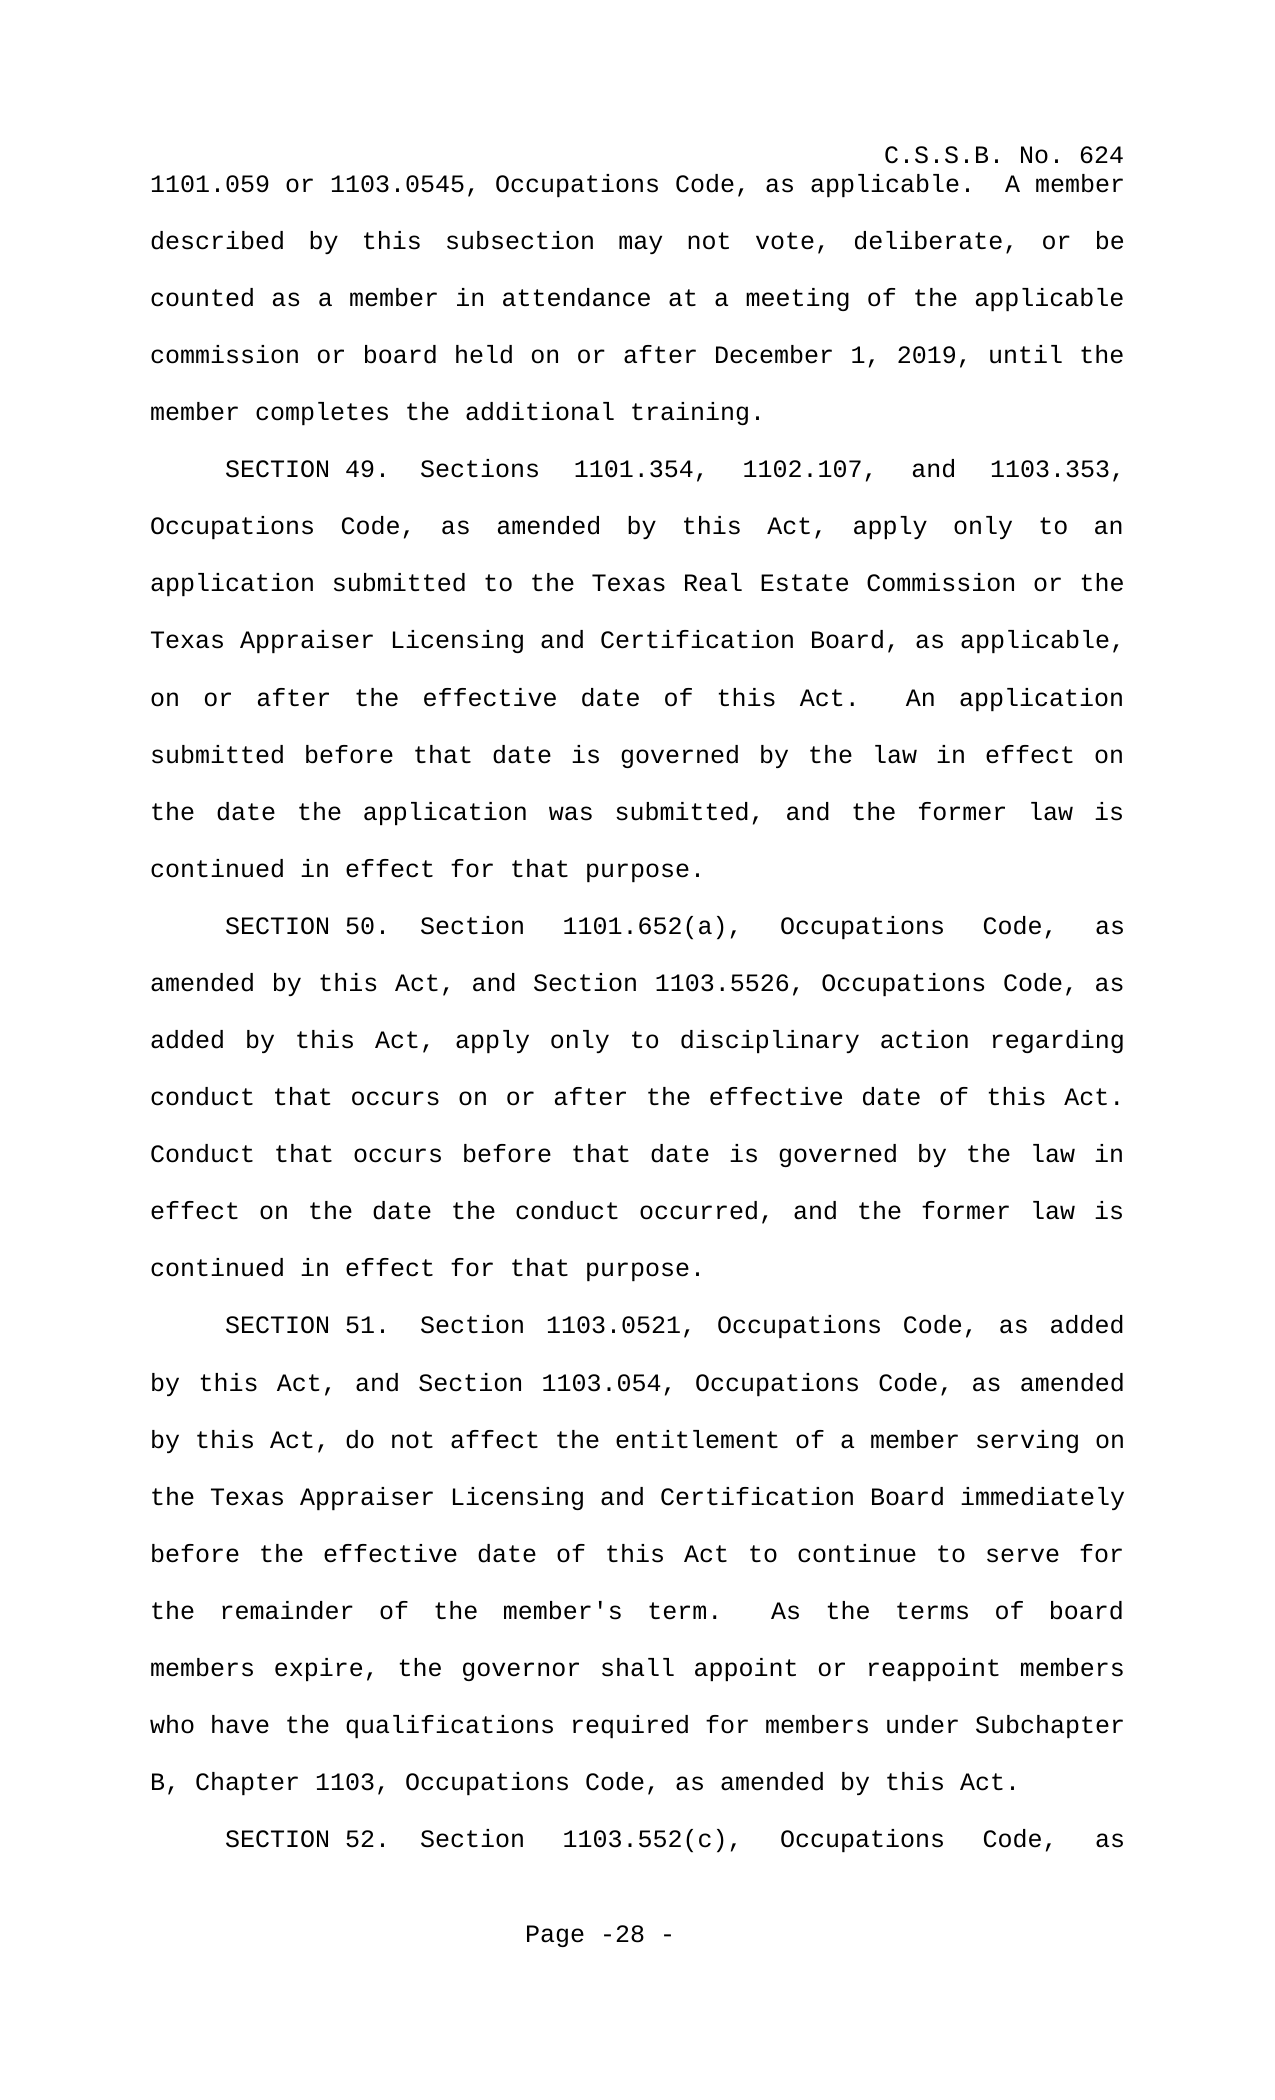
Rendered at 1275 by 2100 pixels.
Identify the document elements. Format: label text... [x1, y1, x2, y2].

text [150, 171, 1125, 428]
text SECTION 50. Section 1101.652(a), Occupations Code, as amended by this Act, and Section 1103.5526, Occupations Code, as added by this Act, apply only to disciplinary action regarding conduct that occurs on or after the effective date of this Act. Conduct that occurs before that date is governed by the law in effect on the date the conduct occurred, and the former law is continued in effect for that purpose. [150, 913, 1125, 1284]
text SECTION 49. Sections 1101.354, 1102.107, and 1103.353, Occupations Code, as amended by this Act, apply only to an application submitted to the Texas Real Estate Commission or the Texas Appraiser Licensing and Certification Board, as applicable, on or after the effective date of this Act. An application submitted before that date is governed by the law in effect on the date the application was submitted, and the former law is continued in effect for that purpose. [150, 457, 1125, 885]
text SECTION 51. Section 1103.0521, Occupations Code, as added by this Act, and Section 1103.054, Occupations Code, as amended by this Act, do not affect the entitlement of a member serving on the Texas Appraiser Licensing and Certification Board immediately before the effective date of this Act to continue to serve for the remainder of the member's term. As the terms of board members expire, the governor shall appoint or reappoint members who have the qualifications required for members under Subchapter B, Chapter 1103, Occupations Code, as amended by this Act. [150, 1313, 1125, 1798]
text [150, 1827, 1125, 1855]
